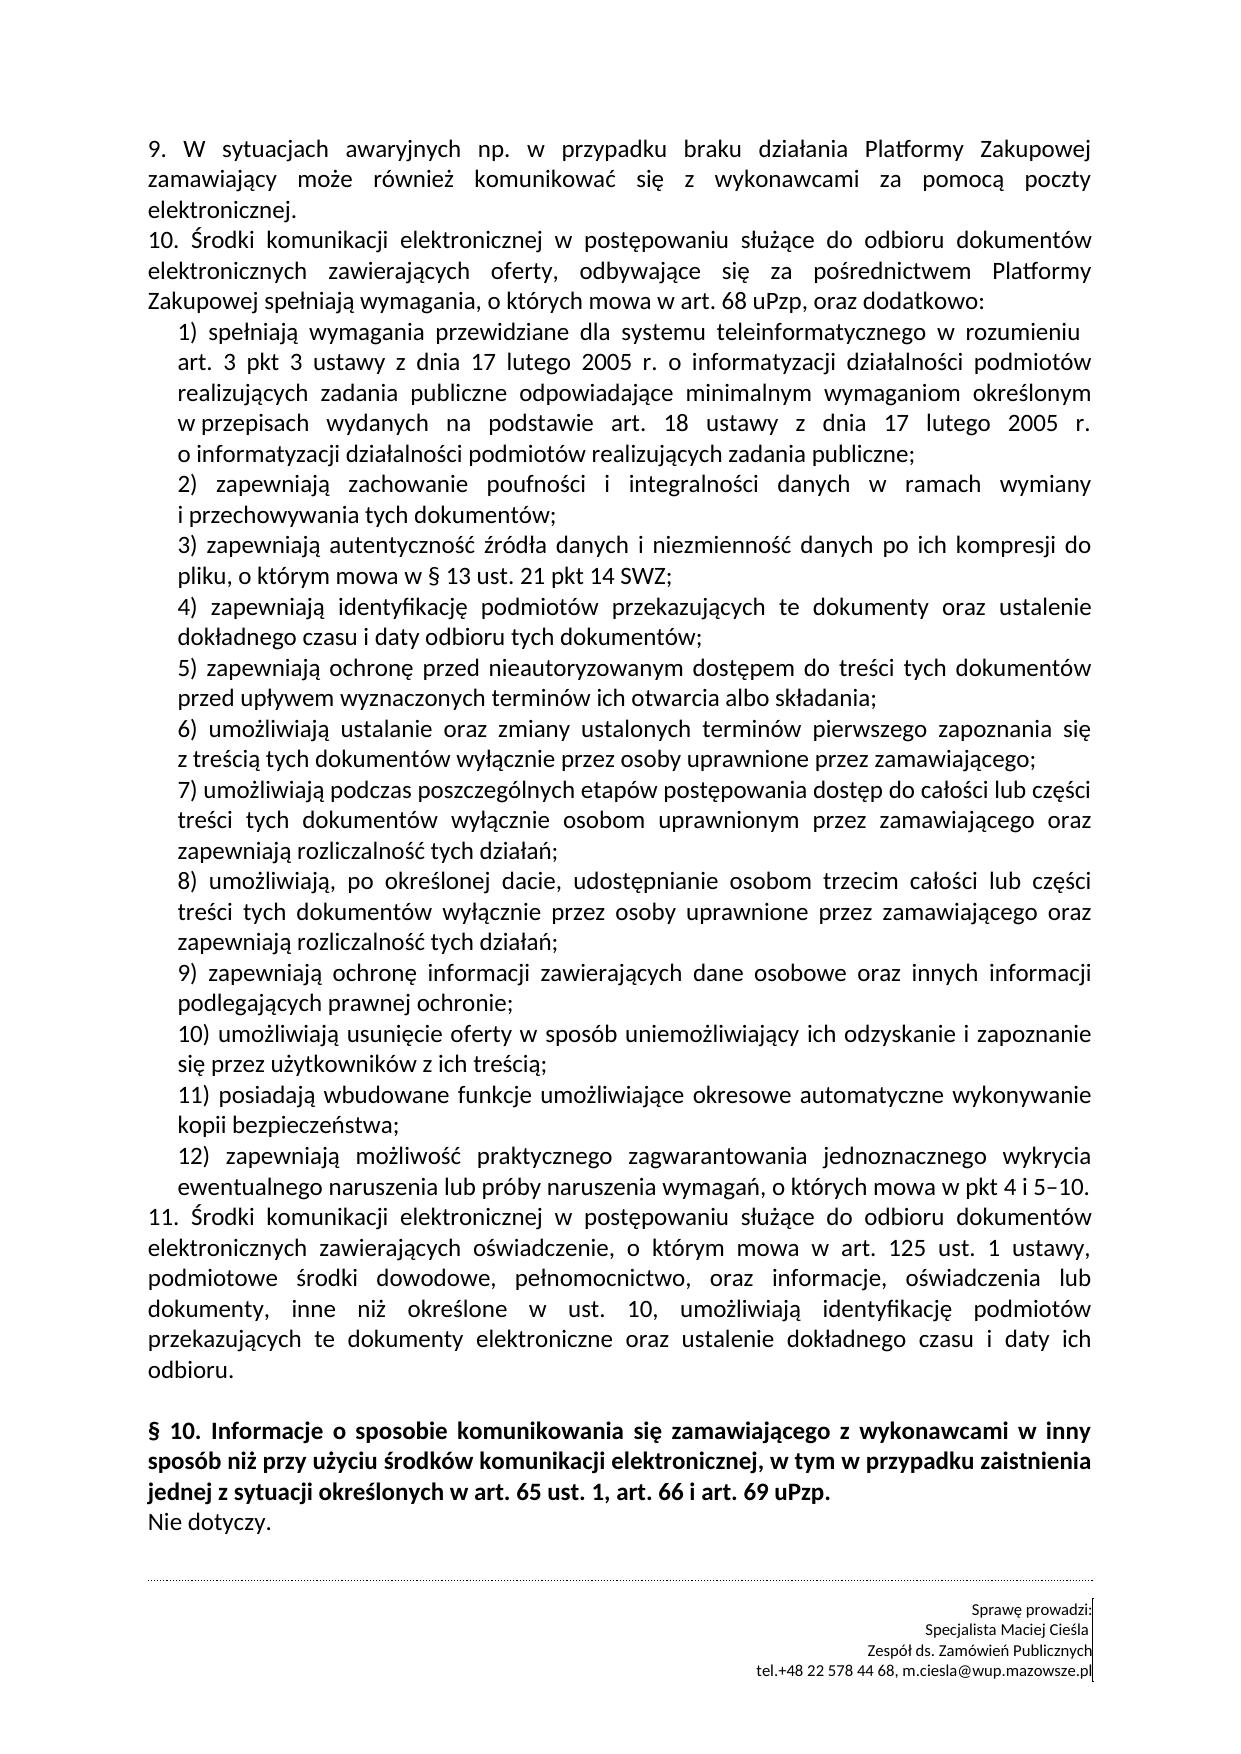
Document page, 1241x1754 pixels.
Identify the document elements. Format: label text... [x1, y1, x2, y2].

text 2) zapewniają zachowanie poufności i integralności danych w ramach wymiany i przechowywania tych dokumentów; [177, 469, 1093, 530]
text 4) zapewniają identyfikację podmiotów przekazujących te dokumenty oraz ustalenie dokładnego czasu i daty odbioru tych dokumentów; [177, 591, 1093, 652]
text 10. Środki komunikacji elektronicznej w postępowaniu służące do odbioru dokumentów elektronicznych zawierających oferty, odbywające się za pośrednictwem Platformy Zakupowej spełniają wymagania, o których mowa w art. 68 uPzp, oraz dodatkowo: [148, 224, 1093, 316]
text 10) umożliwiają usunięcie oferty w sposób uniemożliwiający ich odzyskanie i zapoznanie się przez użytkowników z ich treścią; [177, 1018, 1093, 1079]
text 9. W sytuacjach awaryjnych np. w przypadku braku działania Platformy Zakupowej zamawiający może również komunikować się z wykonawcami za pomocą poczty elektronicznej. [148, 133, 1093, 224]
text 9) zapewniają ochronę informacji zawierających dane osobowe oraz innych informacji podlegających prawnej ochronie; [177, 957, 1093, 1018]
text 6) umożliwiają ustalanie oraz zmiany ustalonych terminów pierwszego zapoznania się z treścią tych dokumentów wyłącznie przez osoby uprawnione przez zamawiającego; [177, 713, 1093, 774]
text 8) umożliwiają, po określonej dacie, udostępnianie osobom trzecim całości lub części treści tych dokumentów wyłącznie przez osoby uprawnione przez zamawiającego oraz zapewniają rozliczalność tych działań; [177, 865, 1093, 957]
text 11. Środki komunikacji elektronicznej w postępowaniu służące do odbioru dokumentów elektronicznych zawierających oświadczenie, o którym mowa w art. 125 ust. 1 ustawy, podmiotowe środki dowodowe, pełnomocnictwo, oraz informacje, oświadczenia lub dokumenty, inne niż określone w ust. 10, umożliwiają identyfikację podmiotów przekazujących te dokumenty elektroniczne oraz ustalenie dokładnego czasu i daty ich odbioru. [148, 1201, 1093, 1384]
text 7) umożliwiają podczas poszczególnych etapów postępowania dostęp do całości lub części treści tych dokumentów wyłącznie osobom uprawnionym przez zamawiającego oraz zapewniają rozliczalność tych działań; [177, 774, 1093, 865]
text 12) zapewniają możliwość praktycznego zagwarantowania jednoznacznego wykrycia ewentualnego naruszenia lub próby naruszenia wymagań, o których mowa w pkt 4 i 5–10. [177, 1140, 1093, 1201]
text Nie dotyczy. [148, 1506, 1093, 1537]
text 3) zapewniają autentyczność źródła danych i niezmienność danych po ich kompresji do pliku, o którym mowa w § 13 ust. 21 pkt 14 SWZ; [177, 530, 1093, 591]
text § 10. Informacje o sposobie komunikowania się zamawiającego z wykonawcami w inny sposób niż przy użyciu środków komunikacji elektronicznej, w tym w przypadku zaistnienia jednej z sytuacji określonych w art. 65 ust. 1, art. 66 i art. 69 uPzp. [148, 1415, 1093, 1506]
text 5) zapewniają ochronę przed nieautoryzowanym dostępem do treści tych dokumentów przed upływem wyznaczonych terminów ich otwarcia albo składania; [177, 652, 1093, 713]
text 1) spełniają wymagania przewidziane dla systemu teleinformatycznego w rozumieniu art. 3 pkt 3 ustawy z dnia 17 lutego 2005 r. o informatyzacji działalności podmiotów realizujących zadania publiczne odpowiadające minimalnym wymaganiom określonym w przepisach wydanych na podstawie art. 18 ustawy z dnia 17 lutego 2005 r. o informatyzacji działalności podmiotów realizujących zadania publiczne; [177, 316, 1093, 469]
text 11) posiadają wbudowane funkcje umożliwiające okresowe automatyczne wykonywanie kopii bezpieczeństwa; [177, 1079, 1093, 1140]
